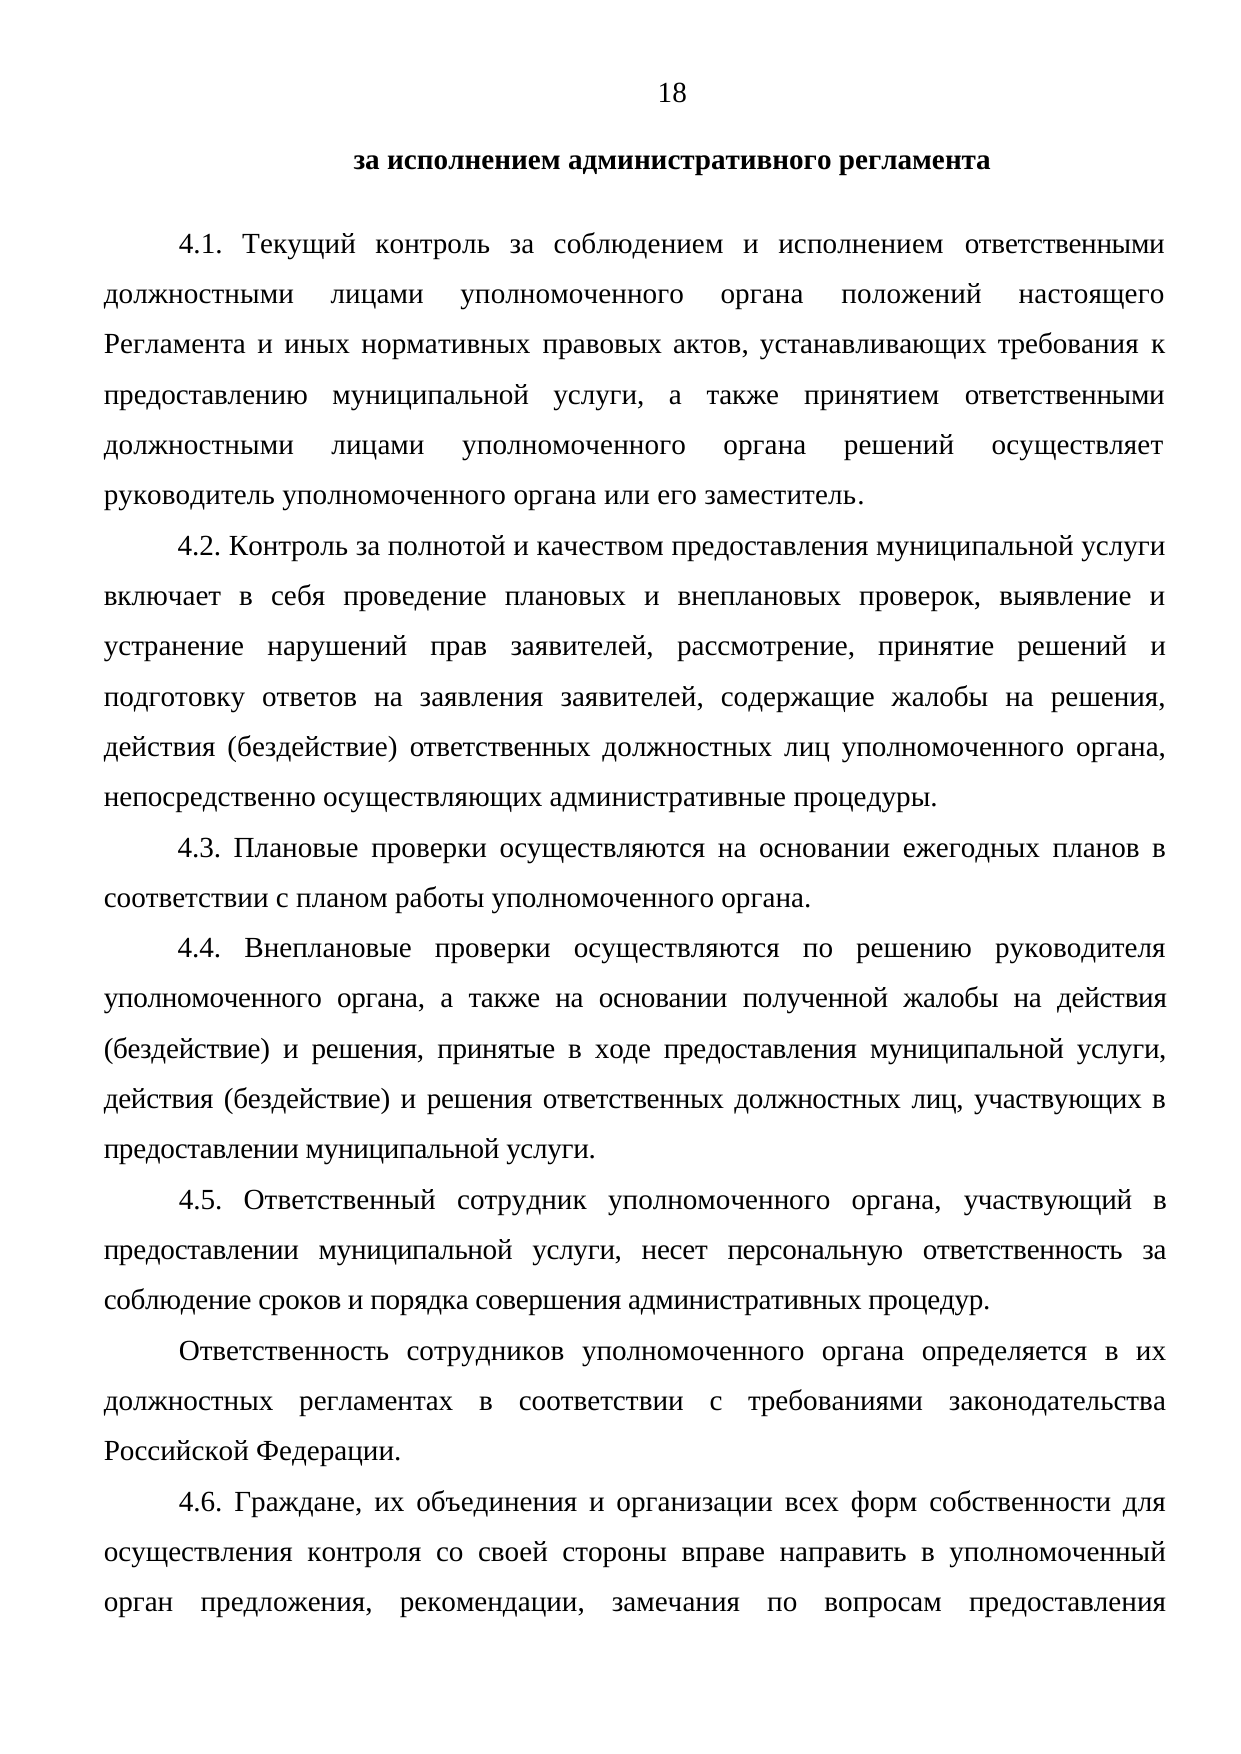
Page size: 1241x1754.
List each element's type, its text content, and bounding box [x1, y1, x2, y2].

text 4.2. Контроль за полнотой и качеством предоставления муниципальной услуги включает в себя проведение плановых и внеплановых проверок, выявление и устранение нарушений прав заявителей, рассмотрение, принятие решений и подготовку ответов на заявления заявителей, содержащие жалобы на решения, действия (бездействие) ответственных должностных лиц уполномоченного органа, непосредственно осуществляющих административные процедуры. [103, 528, 1167, 813]
text Ответственность сотрудников уполномоченного органа определяется в их должностных регламентах в соответствии с требованиями законодательства Российской Федерации. [103, 1333, 1167, 1467]
text 4.3. Плановые проверки осуществляются на основании ежегодных планов в соответствии с планом работы уполномоченного органа. [103, 830, 1167, 913]
text 4.4. Внеплановые проверки осуществляются по решению руководителя уполномоченного органа, а также на основании полученной жалобы на действия (бездействие) и решения, принятые в ходе предоставления муниципальной услуги, действия (бездействие) и решения ответственных должностных лиц, участвующих в предоставлении муниципальной услуги. [103, 930, 1167, 1165]
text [103, 1484, 1167, 1618]
text 4.1. Текущий контроль за соблюдением и исполнением ответственными должностными лицами уполномоченного органа положений настоящего Регламента и иных нормативных правовых актов, устанавливающих требования к предоставлению муниципальной услуги, а также принятием ответственными должностными лицами уполномоченного органа решений осуществляет руководитель уполномоченного органа или его заместитель. [103, 226, 1165, 511]
text 4.5. Ответственный сотрудник уполномоченного органа, участвующий в предоставлении муниципальной услуги, несет персональную ответственность за соблюдение сроков и порядка совершения административных процедур. [103, 1182, 1167, 1316]
text за исполнением административного регламента [103, 142, 1167, 176]
